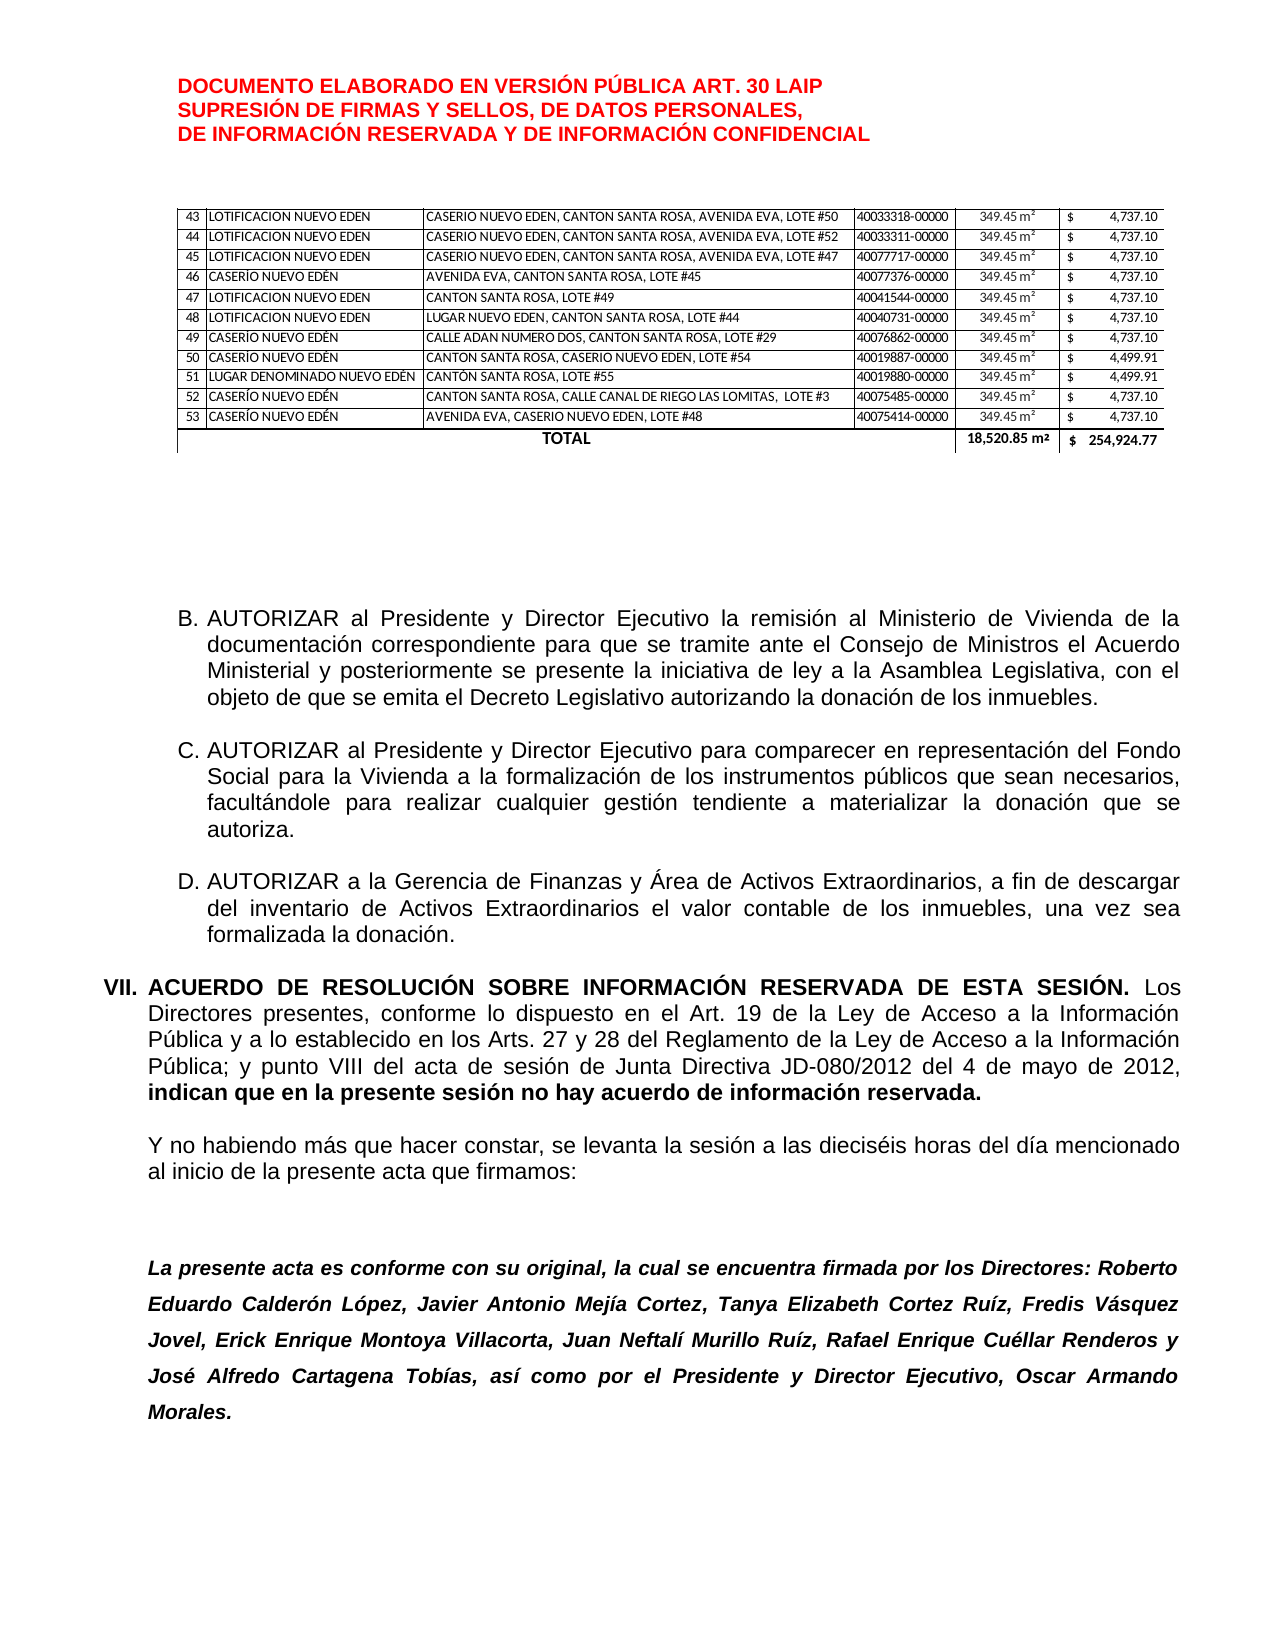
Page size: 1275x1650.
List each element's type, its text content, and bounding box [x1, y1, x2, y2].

text La presente acta es conforme con su original, la cual se encuentra firmada por los Directores: Roberto Eduardo Calderón López, Javier Antonio Mejía Cortez, Tanya Elizabeth Cortez Ruíz, Fredis Vásquez Jovel, Erick Enrique Montoya Villacorta, Juan Neftalí Murillo Ruíz, Rafael Enrique Cuéllar Renderos y José Alfredo Cartagena Tobías, así como por el Presidente y Director Ejecutivo, Oscar Armando Morales. [148, 1256, 1181, 1424]
list AUTORIZAR a la Gerencia de Finanzas y Área de Activos Extraordinarios, a fin de descargar del inventario de Activos Extraordinarios el valor contable de los inmuebles, una vez sea formalizada la donación. [177, 868, 1181, 947]
list AUTORIZAR al Presidente y Director Ejecutivo para comparecer en representación del Fondo Social para la Vivienda a la formalización de los instrumentos públicos que sean necesarios, facultándole para realizar cualquier gestión tendiente a materializar la donación que se autoriza. [177, 737, 1181, 842]
text Y no habiendo más que hacer constar, se levanta la sesión a las dieciséis horas del día mencionado al inicio de la presente acta que firmamos: [148, 1132, 1181, 1184]
list AUTORIZAR al Presidente y Director Ejecutivo la remisión al Ministerio de Vivienda de la documentación correspondiente para que se tramite ante el Consejo de Ministros el Acuerdo Ministerial y posteriormente se presente la iniciativa de ley a la Asamblea Legislativa, con el objeto de que se emita el Decreto Legislativo autorizando la donación de los inmuebles. [177, 605, 1181, 710]
list ACUERDO DE RESOLUCIÓN SOBRE INFORMACIÓN RESERVADA DE ESTA SESIÓN. Los Directores presentes, conforme lo dispuesto en el Art. 19 de la Ley de Acceso a la Información Pública y a lo establecido en los Arts. 27 y 28 del Reglamento de la Ley de Acceso a la Información Pública; y punto VIII del acta de sesión de Junta Directiva JD-080/2012 del 4 de mayo de 2012, indican que en la presente sesión no hay acuerdo de información reservada. [103, 974, 1181, 1106]
